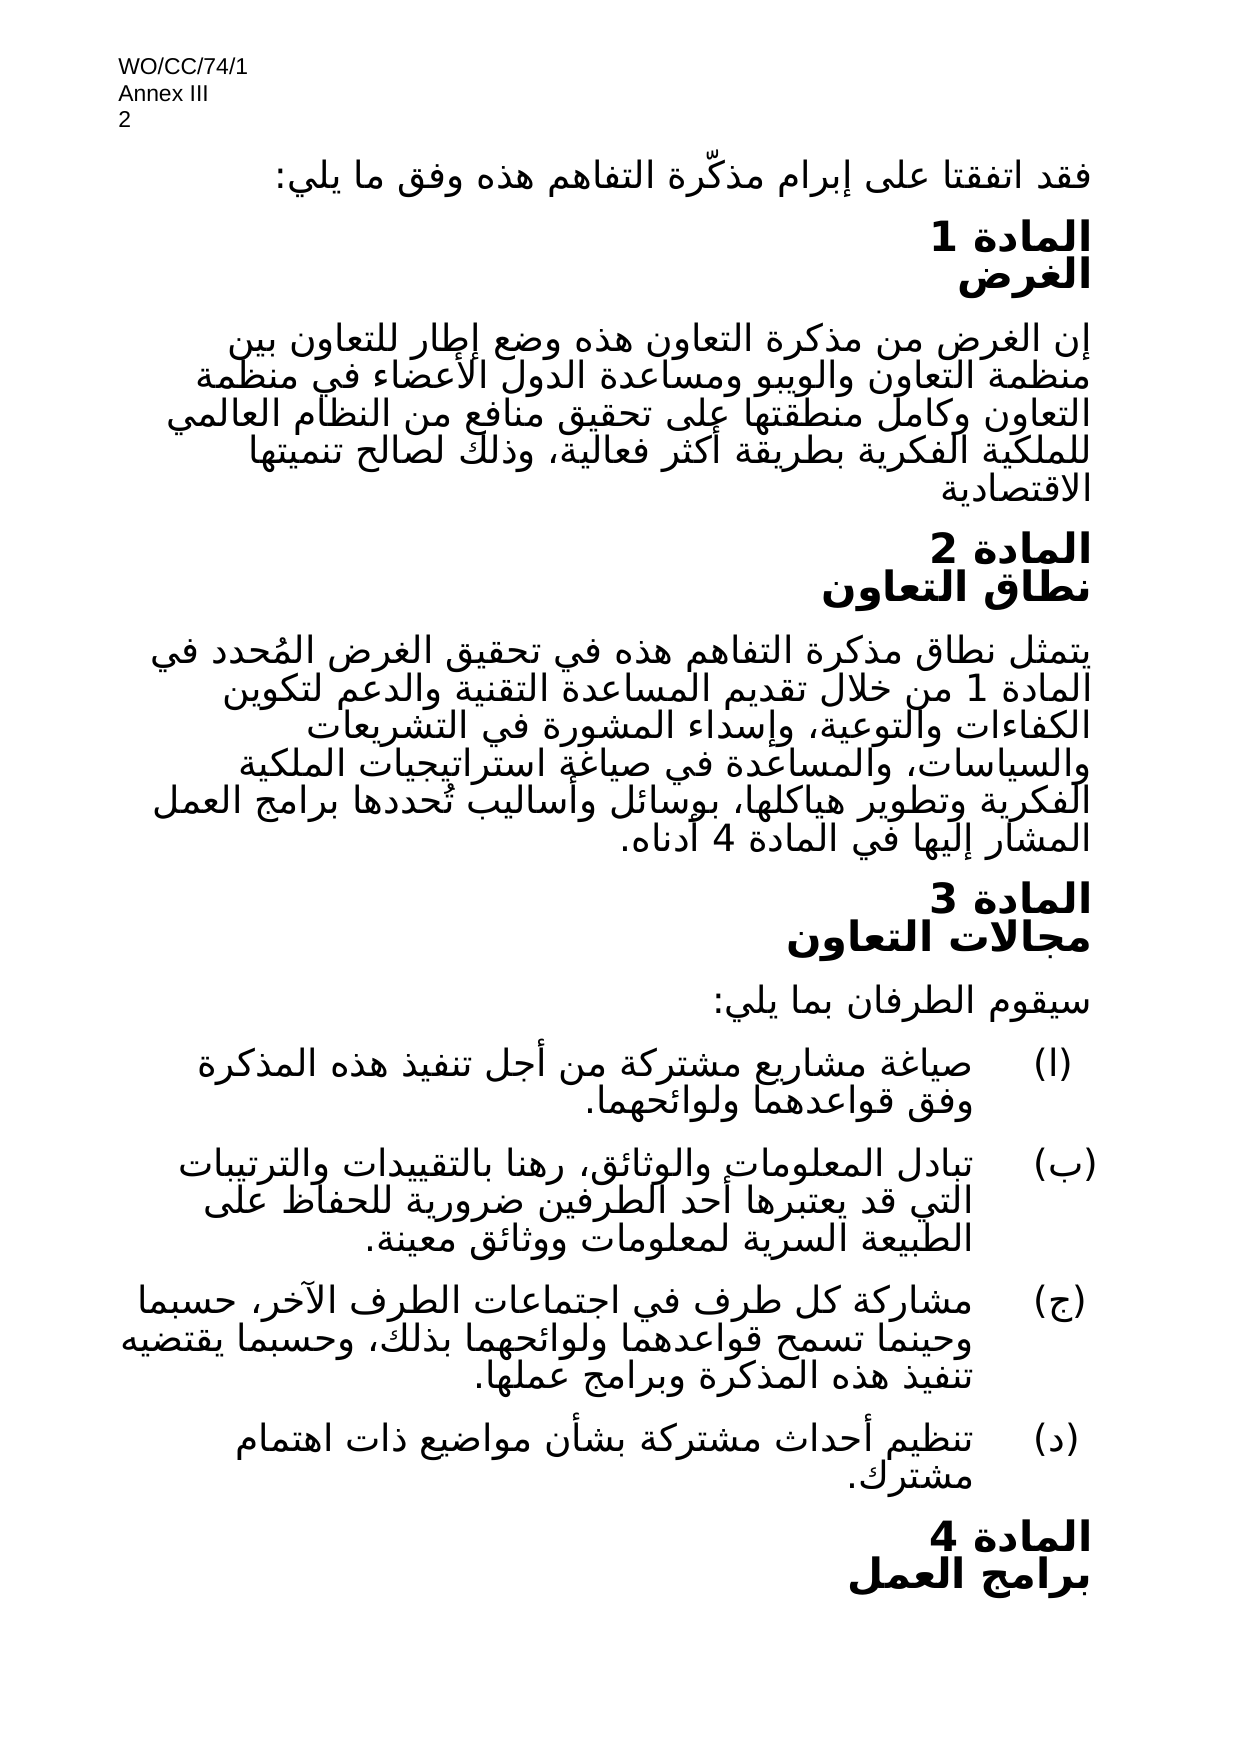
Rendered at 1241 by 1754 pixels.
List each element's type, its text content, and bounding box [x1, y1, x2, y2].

list صياغة مشاريع مشتركة من أجل تنفيذ هذه المذكرة وفق قواعدهما ولوائحهما. [118, 1046, 1033, 1121]
text المادة 4 [118, 1521, 1092, 1558]
text إن الغرض من مذكرة التعاون هذه وضع إطار للتعاون بين منظمة التعاون والويبو ومساعدة الدول الأعضاء في منظمة التعاون وكامل منطقتها على تحقيق منافع من النظام العالمي للملكية الفكرية بطريقة أكثر فعالية، وذلك لصالح تنميتها الاقتصادية [118, 321, 1092, 508]
text سيقوم الطرفان بما يلي: [118, 983, 1092, 1021]
text فقد اتفقتا على إبرام مذكّرة التفاهم هذه وفق ما يلي: [118, 158, 1092, 196]
text الغرض [118, 258, 1067, 296]
text نطاق التعاون [118, 571, 1092, 608]
text برامج العمل [118, 1558, 1092, 1596]
text يتمثل نطاق مذكرة التفاهم هذه في تحقيق الغرض المُحدد في المادة 1 من خلال تقديم المساعدة التقنية والدعم لتكوين الكفاءات والتوعية، وإسداء المشورة في التشريعات والسياسات، والمساعدة في صياغة استراتيجيات الملكية الفكرية وتطوير هياكلها، بوسائل وأساليب تُحددها برامج العمل المشار إليها في المادة 4 أدناه. [118, 633, 1092, 858]
text المادة 1 [118, 221, 1092, 258]
list تبادل المعلومات والوثائق، رهنا بالتقييدات والترتيبات التي قد يعتبرها أحد الطرفين ضرورية للحفاظ على الطبيعة السرية لمعلومات ووثائق معينة. [118, 1146, 1033, 1258]
list تنظيم أحداث مشتركة بشأن مواضيع ذات اهتمام مشترك. [118, 1421, 1033, 1496]
list مشاركة كل طرف في اجتماعات الطرف الآخر، حسبما وحينما تسمح قواعدهما ولوائحهما بذلك، وحسبما يقتضيه تنفيذ هذه المذكرة وبرامج عملها. [118, 1283, 1033, 1396]
text الغرض [1027, 258, 1092, 296]
text المادة 3 [118, 883, 1092, 921]
text المادة 2 [118, 533, 1092, 571]
text مجالات التعاون [118, 921, 1092, 958]
